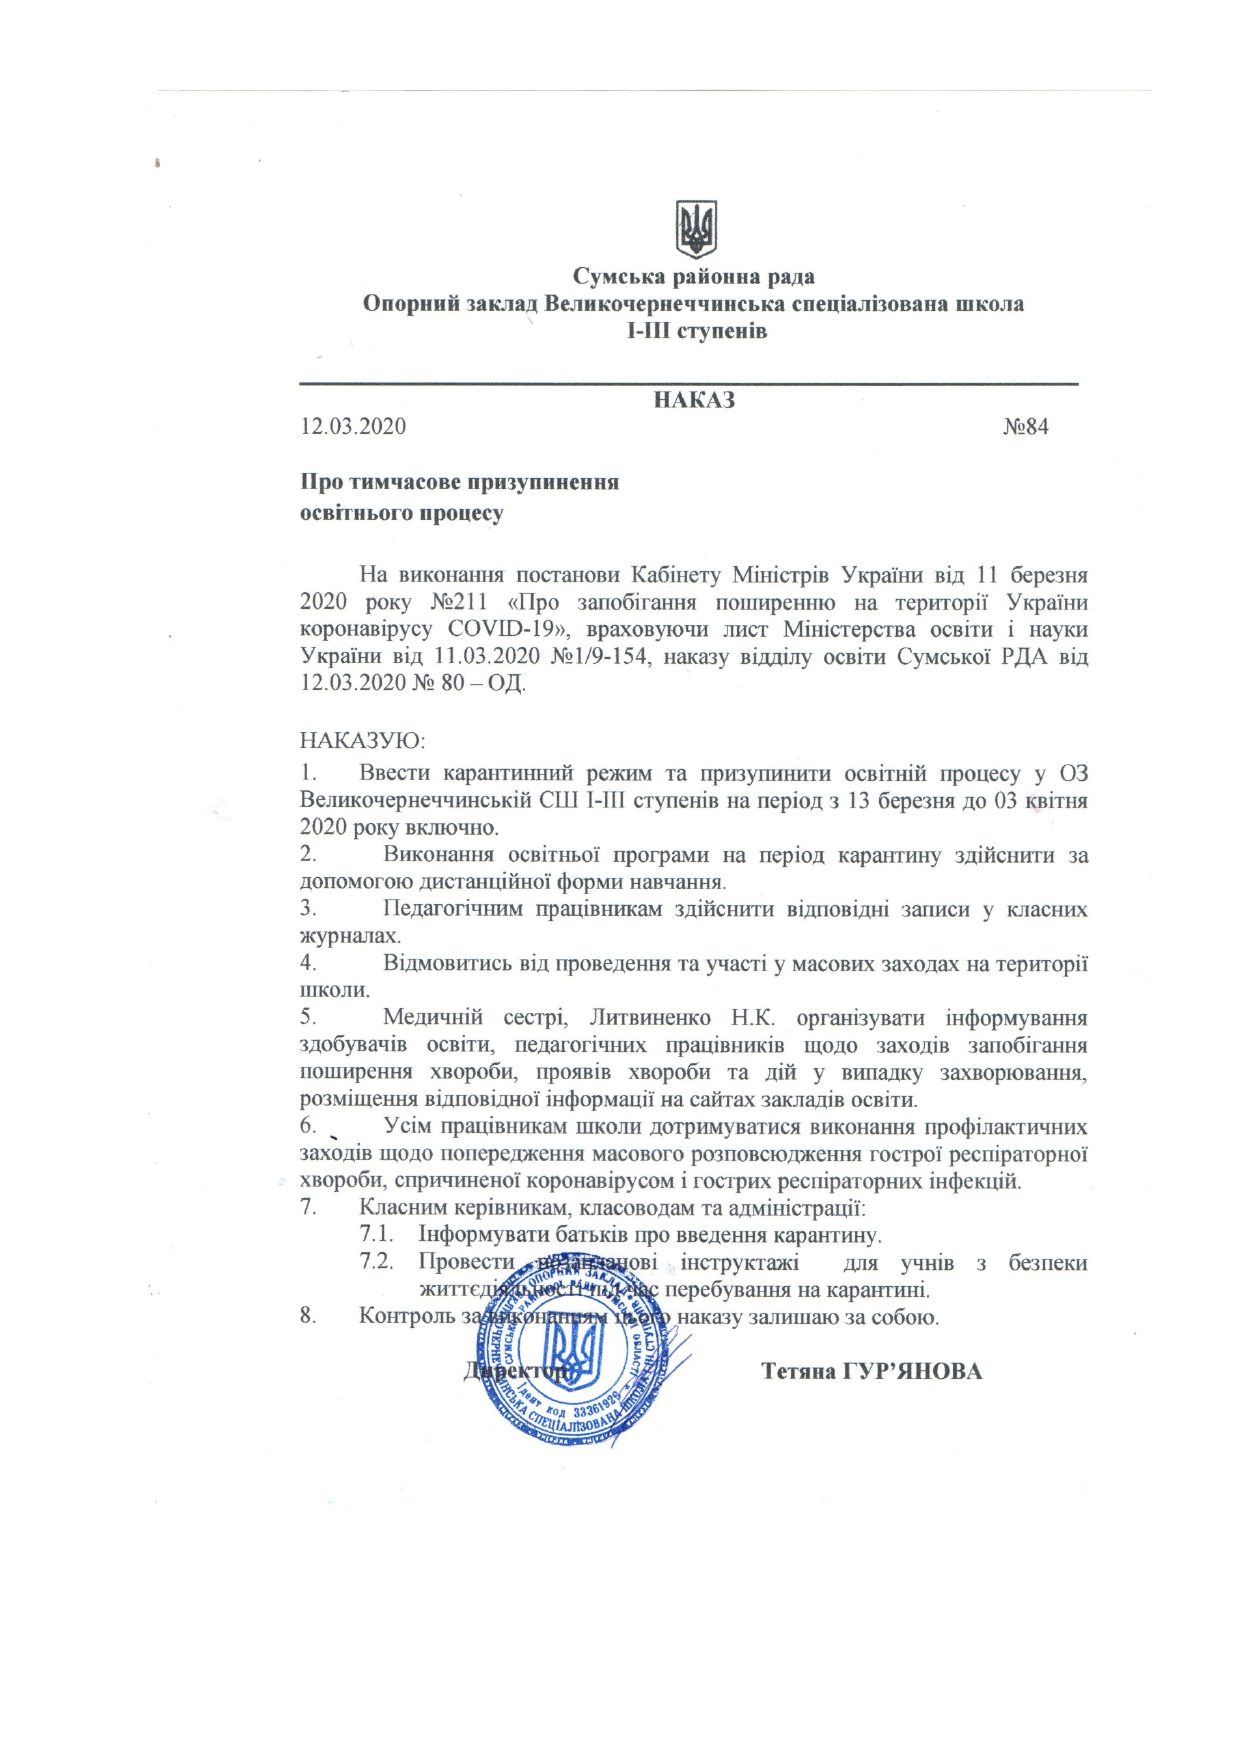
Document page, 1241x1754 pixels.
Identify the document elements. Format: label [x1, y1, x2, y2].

picture [147, 88, 1152, 1509]
